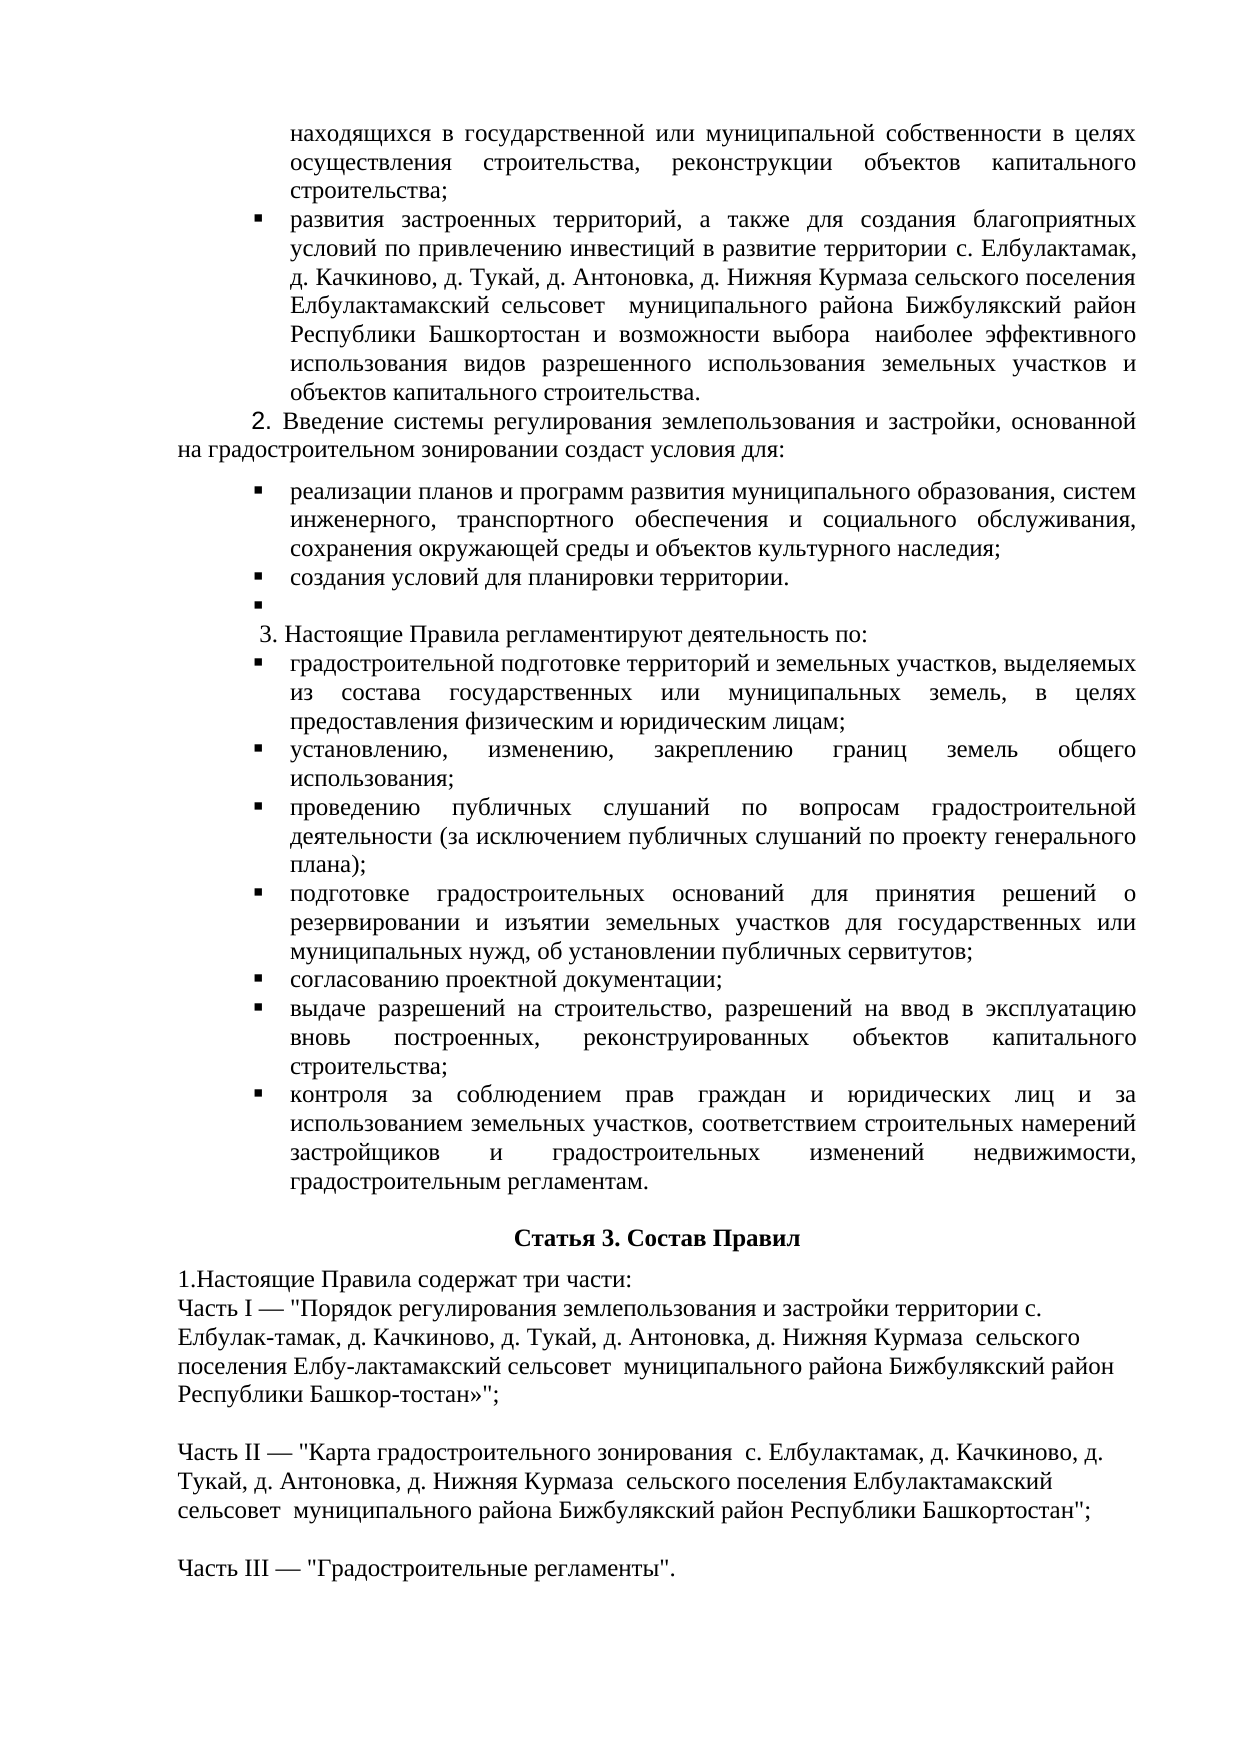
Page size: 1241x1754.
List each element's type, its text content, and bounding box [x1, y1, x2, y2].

text Статья 3. Состав Правил [177, 1223, 1137, 1252]
list выдаче разрешений на строительство, разрешений на ввод в эксплуатацию вновь построенных, реконструированных объектов капитального строительства; [252, 993, 1137, 1079]
list установлению, изменению, закреплению границ земель общего использования; [252, 734, 1137, 792]
list контроля за соблюдением прав граждан и юридических лиц и за использованием земельных участков, соответствием строительных намерений застройщиков и градостроительных изменений недвижимости, градостроительным регламентам. [252, 1079, 1137, 1194]
text 1.Настоящие Правила содержат три части: [177, 1264, 1137, 1293]
text 2. Введение системы регулирования землепользования и застройки, основанной на градостроительном зонировании создаст условия для: [177, 406, 1137, 463]
text Часть I — "Порядок регулирования землепользования и застройки территории с. Елбулак-тамак, д. Качкиново, д. Тукай, д. Антоновка, д. Нижняя Курмаза сельского поселения Елбу-лактамакский сельсовет муниципального района Бижбулякский район Республики Башкор-тостан»"; [177, 1293, 1137, 1408]
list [252, 118, 1137, 204]
text Часть III — "Градостроительные регламенты". [177, 1553, 1137, 1582]
text Часть II — "Карта градостроительного зонирования с. Елбулактамак, д. Качкиново, д. Тукай, д. Антоновка, д. Нижняя Курмаза сельского поселения Елбулактамакский сельсовет муниципального района Бижбулякский район Республики Башкортостан"; [177, 1437, 1137, 1524]
list подготовке градостроительных оснований для принятия решений о резервировании и изъятии земельных участков для государственных или муниципальных нужд, об установлении публичных сервитутов; [252, 878, 1137, 964]
list реализации планов и программ развития муниципального образования, систем инженерного, транспортного обеспечения и социального обслуживания, сохранения окружающей среды и объектов культурного наследия; [252, 476, 1137, 562]
list создания условий для планировки территории. [252, 562, 1137, 591]
list проведению публичных слушаний по вопросам градостроительной деятельности (за исключением публичных слушаний по проекту генерального плана); [252, 792, 1137, 878]
text 3. Настоящие Правила регламентируют деятельность по: [222, 619, 1137, 648]
list развития застроенных территорий, а также для создания благоприятных условий по привлечению инвестиций в развитие территории с. Елбулактамак, д. Качкиново, д. Тукай, д. Антоновка, д. Нижняя Курмаза сельского поселения Елбулактамакский сельсовет муниципального района Бижбулякский район Республики Башкортостан и возможности выбора наиболее эффективного использования видов разрешенного использования земельных участков и объектов капитального строительства. [252, 204, 1137, 406]
list согласованию проектной документации; [252, 964, 1137, 993]
list градостроительной подготовке территорий и земельных участков, выделяемых из состава государственных или муниципальных земель, в целях предоставления физическим и юридическим лицам; [252, 648, 1137, 734]
